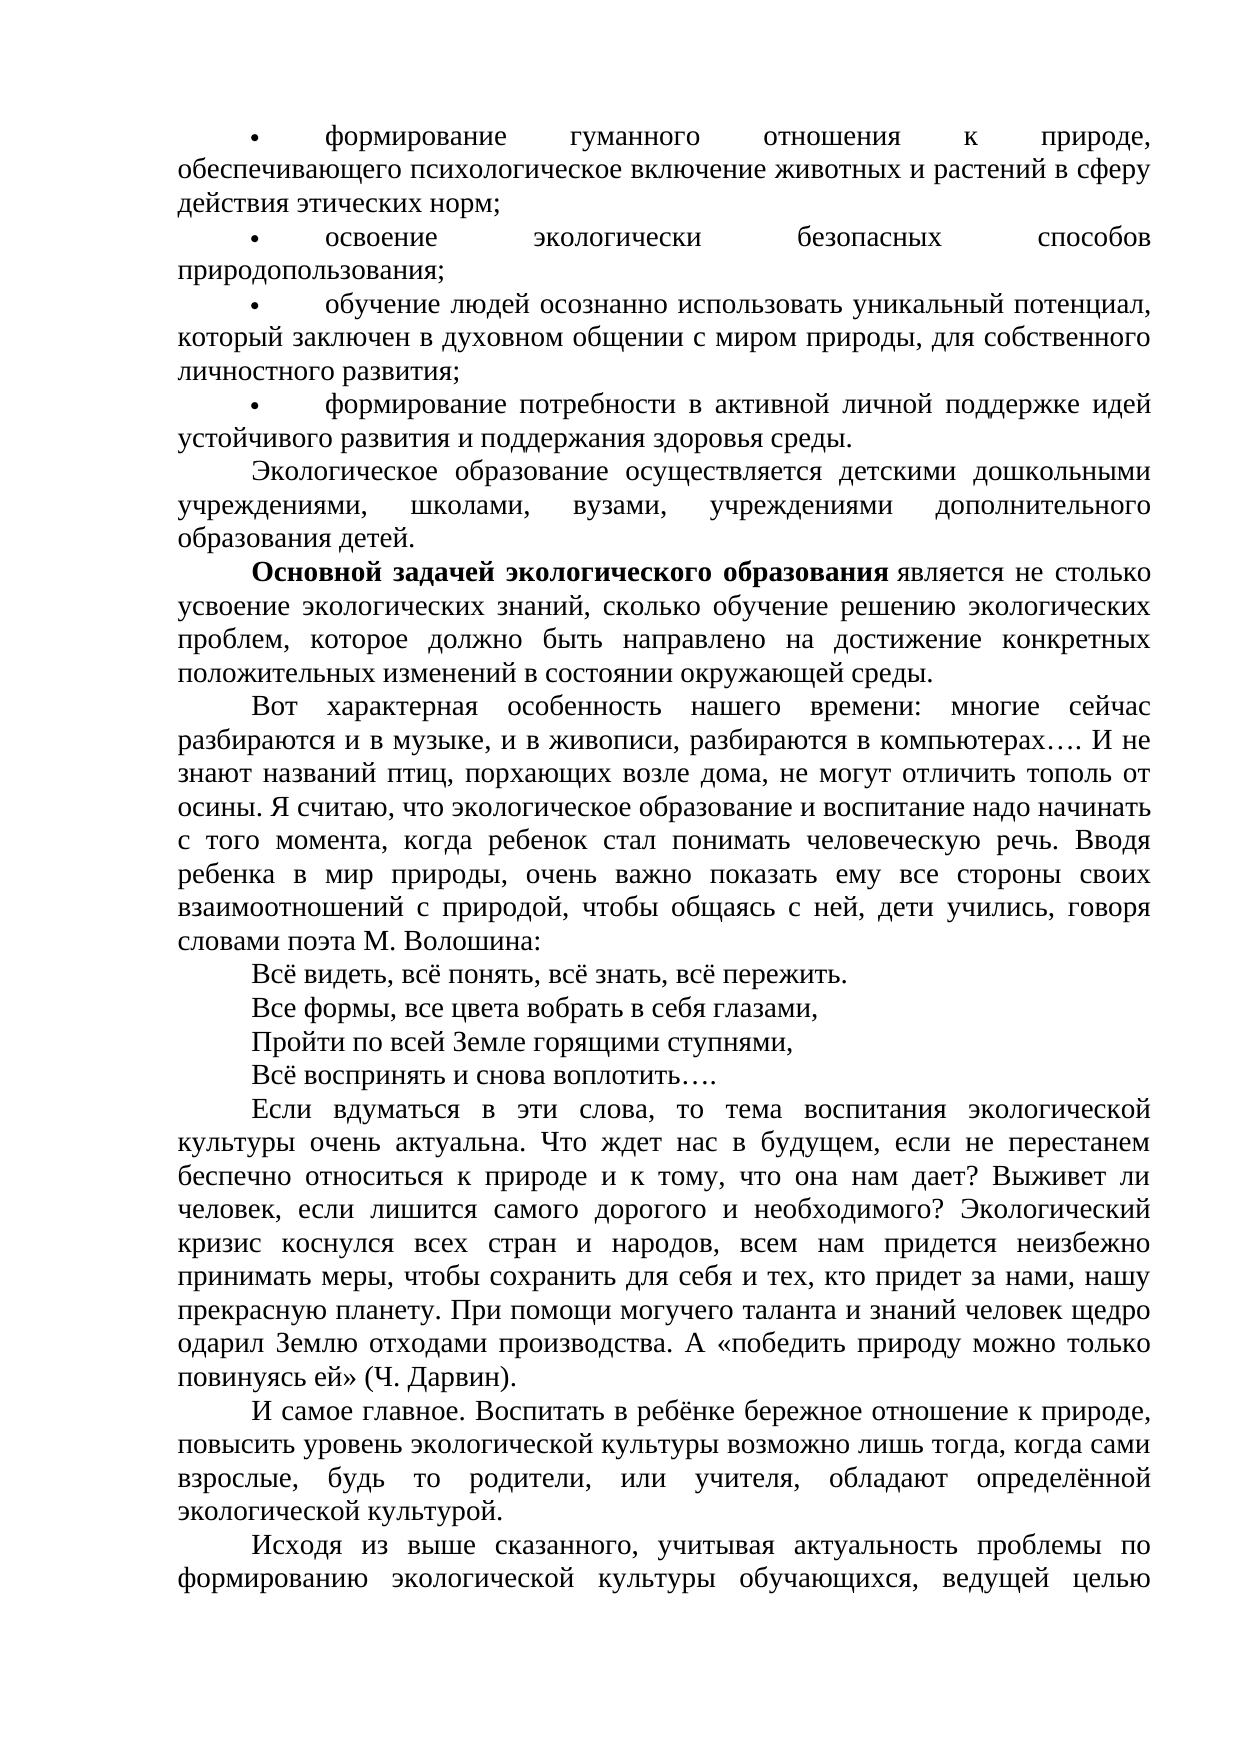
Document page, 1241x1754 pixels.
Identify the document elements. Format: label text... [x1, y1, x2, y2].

text Всё воспринять и снова воплотить…. [177, 1057, 1152, 1091]
text Пройти по всей Земле горящими ступнями, [177, 1024, 1152, 1057]
text Вот характерная особенность нашего времени: многие сейчас разбираются и в музыке, и в живописи, разбираются в компьютерах…. И не знают названий птиц, порхающих возле дома, не могут отличить тополь от осины. Я считаю, что экологическое образование и воспитание надо начинать с того момента, когда ребенок стал понимать человеческую речь. Вводя ребенка в мир природы, очень важно показать ему все стороны своих взаимоотношений с природой, чтобы общаясь с ней, дети учились, говоря словами поэта М. Волошина: [177, 688, 1152, 957]
list обучение людей осознанно использовать уникальный потенциал, который заключен в духовном общении с миром природы, для собственного личностного развития; [177, 286, 1152, 386]
list освоение экологически безопасных способов природопользования; [177, 219, 1152, 286]
list формирование гуманного отношения к природе, обеспечивающего психологическое включение животных и растений в сферу действия этических норм; [177, 118, 1152, 219]
text Если вдуматься в эти слова, то тема воспитания экологической культуры очень актуальна. Что ждет нас в будущем, если не перестанем беспечно относиться к природе и к тому, что она нам дает? Выживет ли человек, если лишится самого дорогого и необходимого? Экологический кризис коснулся всех стран и народов, всем нам придется неизбежно принимать меры, чтобы сохранить для себя и тех, кто придет за нами, нашу прекрасную планету. При помощи могучего таланта и знаний человек щедро одарил Землю отходами производства. А «победить природу можно только повинуясь ей» (Ч. Дарвин). [177, 1091, 1152, 1393]
text И самое главное. Воспитать в ребёнке бережное отношение к природе, повысить уровень экологической культуры возможно лишь тогда, когда сами взрослые, будь то родители, или учителя, обладают определённой экологической культурой. [177, 1393, 1152, 1527]
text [177, 1527, 1152, 1594]
list формирование потребности в активной личной поддержке идей устойчивого развития и поддержания здоровья среды. [177, 386, 1152, 453]
text Все формы, все цвета вобрать в себя глазами, [177, 990, 1152, 1024]
text Экологическое образование осуществляется детскими дошкольными учреждениями, школами, вузами, учреждениями дополнительного образования детей. [177, 453, 1152, 554]
text Всё видеть, всё понять, всё знать, всё пережить. [177, 957, 1152, 990]
text Основной задачей экологического образования является не столько усвоение экологических знаний, сколько обучение решению экологических проблем, которое должно быть направлено на достижение конкретных положительных изменений в состоянии окружающей среды. [177, 554, 1152, 688]
